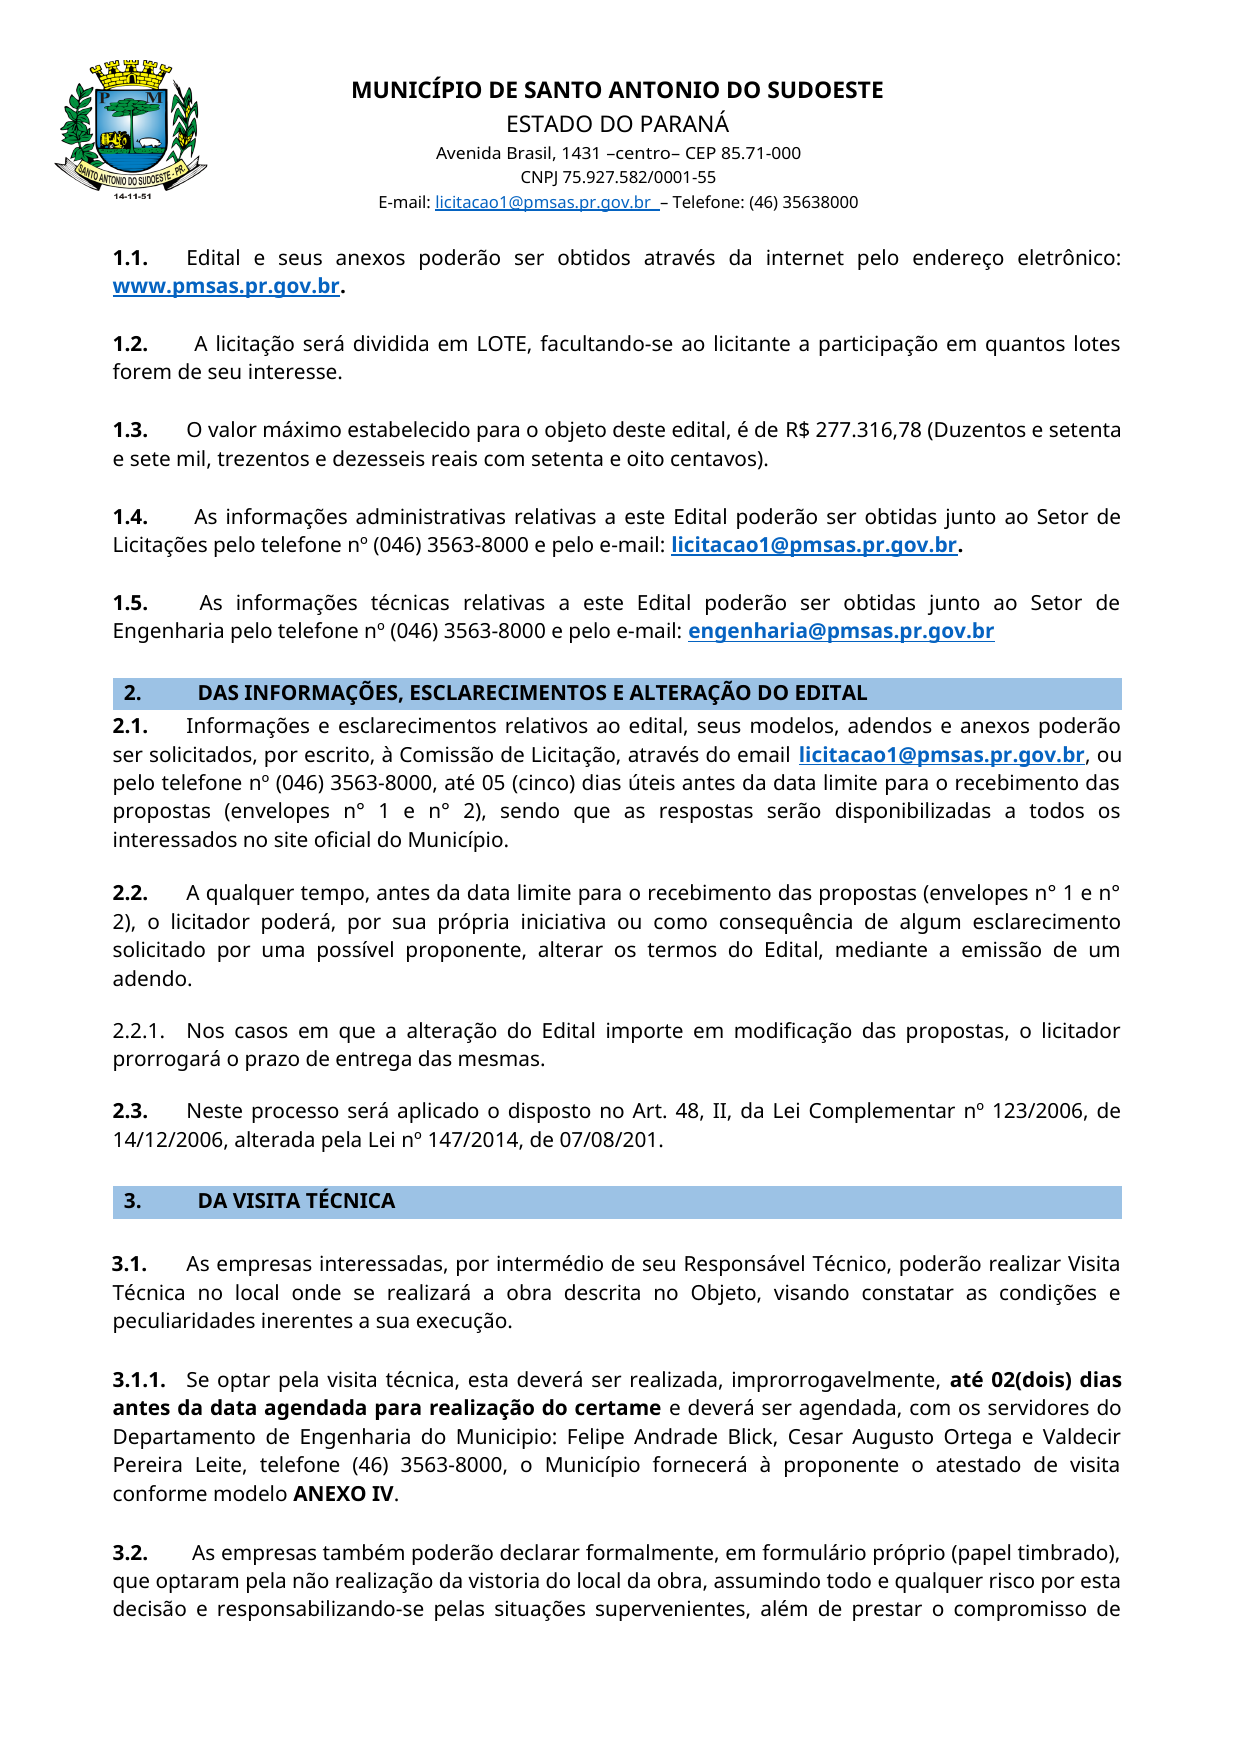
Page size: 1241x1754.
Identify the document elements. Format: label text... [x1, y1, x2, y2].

list Neste processo será aplicado o disposto no Art. 48, II, da Lei Complementar nº 123/2006, de 14/12/2006, alterada pela Lei nº 147/2014, de 07/08/201. [112, 1096, 1122, 1153]
list O valor máximo estabelecido para o objeto deste edital, é de R$ 277.316,78 (Duzentos e setenta e sete mil, trezentos e dezesseis reais com setenta e oito centavos). [112, 415, 1122, 472]
list As empresas interessadas, por intermédio de seu Responsável Técnico, poderão realizar Visita Técnica no local onde se realizará a obra descrita no Objeto, visando constatar as condições e peculiaridades inerentes a sua execução. [111, 1249, 1122, 1334]
table_header DAS INFORMAÇÕES, ESCLARECIMENTOS E ALTERAÇÃO DO EDITAL [113, 678, 1122, 710]
list Se optar pela visita técnica, esta deverá ser realizada, improrrogavelmente, até 02(dois) dias antes da data agendada para realização do certame e deverá ser agendada, com os servidores do Departamento de Engenharia do Municipio: Felipe Andrade Blick, Cesar Augusto Ortega e Valdecir Pereira Leite, telefone (46) 3563-8000, o Município fornecerá à proponente o atestado de visita conforme modelo ANEXO IV. [112, 1365, 1122, 1507]
list A licitação será dividida em LOTE, facultando-se ao licitante a participação em quantos lotes forem de seu interesse. [112, 329, 1122, 386]
list Edital e seus anexos poderão ser obtidos através da internet pelo endereço eletrônico: www.pmsas.pr.gov.br. [112, 243, 1122, 299]
table_header DA VISITA TÉCNICA [113, 1186, 1122, 1219]
list A qualquer tempo, antes da data limite para o recebimento das propostas (envelopes n° 1 e n° 2), o licitador poderá, por sua própria iniciativa ou como consequência de algum esclarecimento solicitado por uma possível proponente, alterar os termos do Edital, mediante a emissão de um adendo. [112, 878, 1122, 992]
list As informações técnicas relativas a este Edital poderão ser obtidas junto ao Setor de Engenharia pelo telefone nº (046) 3563-8000 e pelo e-mail: engenharia@pmsas.pr.gov.br [112, 588, 1122, 645]
list As informações administrativas relativas a este Edital poderão ser obtidas junto ao Setor de Licitações pelo telefone nº (046) 3563-8000 e pelo e-mail: licitacao1@pmsas.pr.gov.br. [112, 502, 1122, 559]
list Informações e esclarecimentos relativos ao edital, seus modelos, adendos e anexos poderão ser solicitados, por escrito, à Comissão de Licitação, através do email licitacao1@pmsas.pr.gov.br, ou pelo telefone nº (046) 3563-8000, até 05 (cinco) dias úteis antes da data limite para o recebimento das propostas (envelopes n° 1 e n° 2), sendo que as respostas serão disponibilizadas a todos os interessados no site oficial do Município. [112, 711, 1122, 853]
picture [54, 60, 208, 199]
list Nos casos em que a alteração do Edital importe em modificação das propostas, o licitador prorrogará o prazo de entrega das mesmas. [112, 1016, 1122, 1073]
